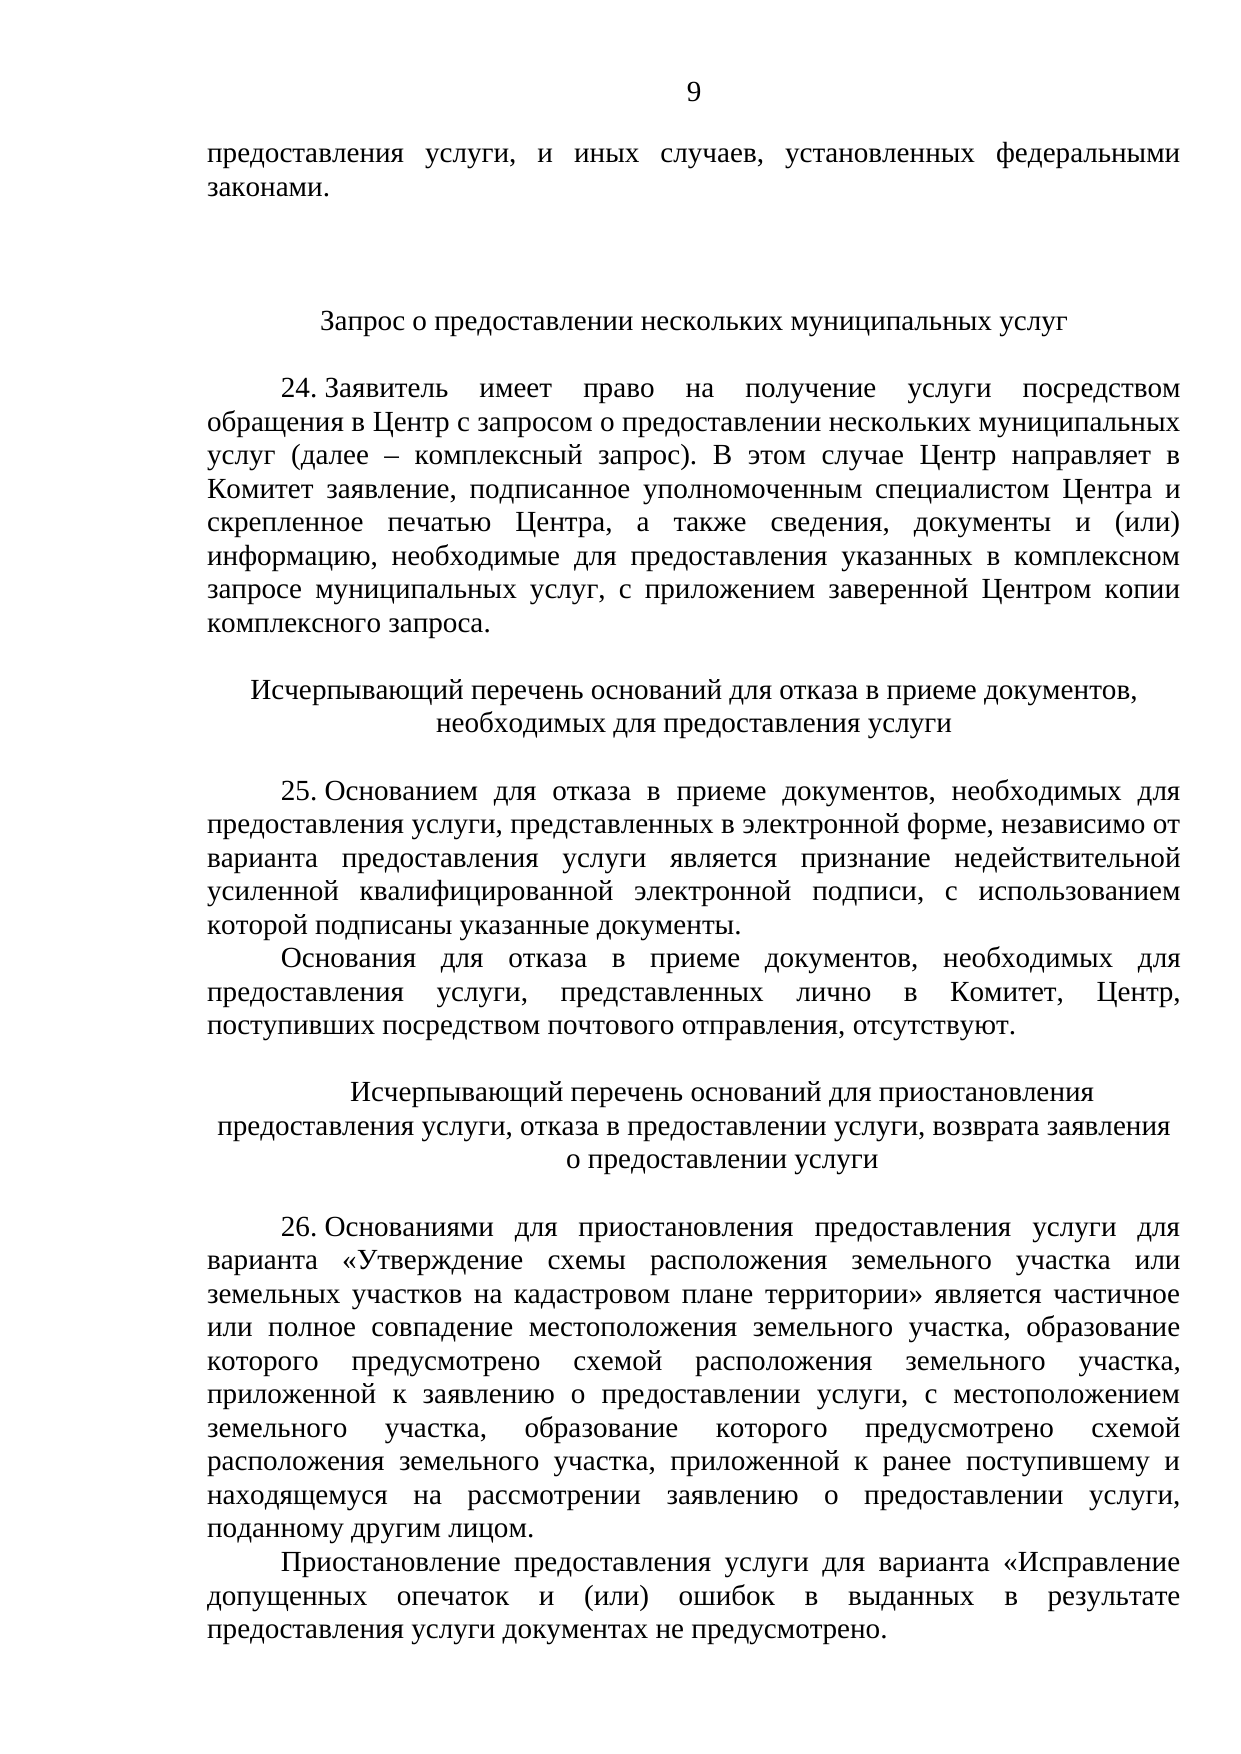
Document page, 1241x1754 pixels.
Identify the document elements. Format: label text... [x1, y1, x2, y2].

text Исчерпывающий перечень оснований для отказа в приеме документов, необходимых для предоставления услуги [207, 672, 1181, 739]
text Приостановление предоставления услуги для варианта «Исправление допущенных опечаток и (или) ошибок в выданных в результате предоставления услуги документах не предусмотрено. [207, 1544, 1181, 1645]
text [207, 135, 1181, 202]
text Основания для отказа в приеме документов, необходимых для предоставления услуги, представленных лично в Комитет, Центр, поступивших посредством почтового отправления, отсутствуют. [207, 940, 1181, 1041]
text Запрос о предоставлении нескольких муниципальных услуг [207, 303, 1181, 337]
text 26. Основаниями для приостановления предоставления услуги для варианта «Утверждение схемы расположения земельного участка или земельных участков на кадастровом плане территории» является частичное или полное совпадение местоположения земельного участка, образование которого предусмотрено схемой расположения земельного участка, приложенной к заявлению о предоставлении услуги, с местоположением земельного участка, образование которого предусмотрено схемой расположения земельного участка, приложенной к ранее поступившему и находящемуся на рассмотрении заявлению о предоставлении услуги, поданному другим лицом. [207, 1209, 1181, 1544]
text 24. Заявитель имеет право на получение услуги посредством обращения в Центр с запросом о предоставлении нескольких муниципальных услуг (далее – комплексный запрос). В этом случае Центр направляет в Комитет заявление, подписанное уполномоченным специалистом Центра и скрепленное печатью Центра, а также сведения, документы и (или) информацию, необходимые для предоставления указанных в комплексном запросе муниципальных услуг, с приложением заверенной Центром копии комплексного запроса. [207, 370, 1181, 638]
text 25. Основанием для отказа в приеме документов, необходимых для предоставления услуги, представленных в электронной форме, независимо от варианта предоставления услуги является признание недействительной усиленной квалифицированной электронной подписи, с использованием которой подписаны указанные документы. [207, 773, 1181, 940]
text о предоставлении услуги [207, 1142, 1181, 1175]
text Исчерпывающий перечень оснований для приостановления предоставления услуги, отказа в предоставлении услуги, возврата заявления [207, 1074, 1181, 1142]
